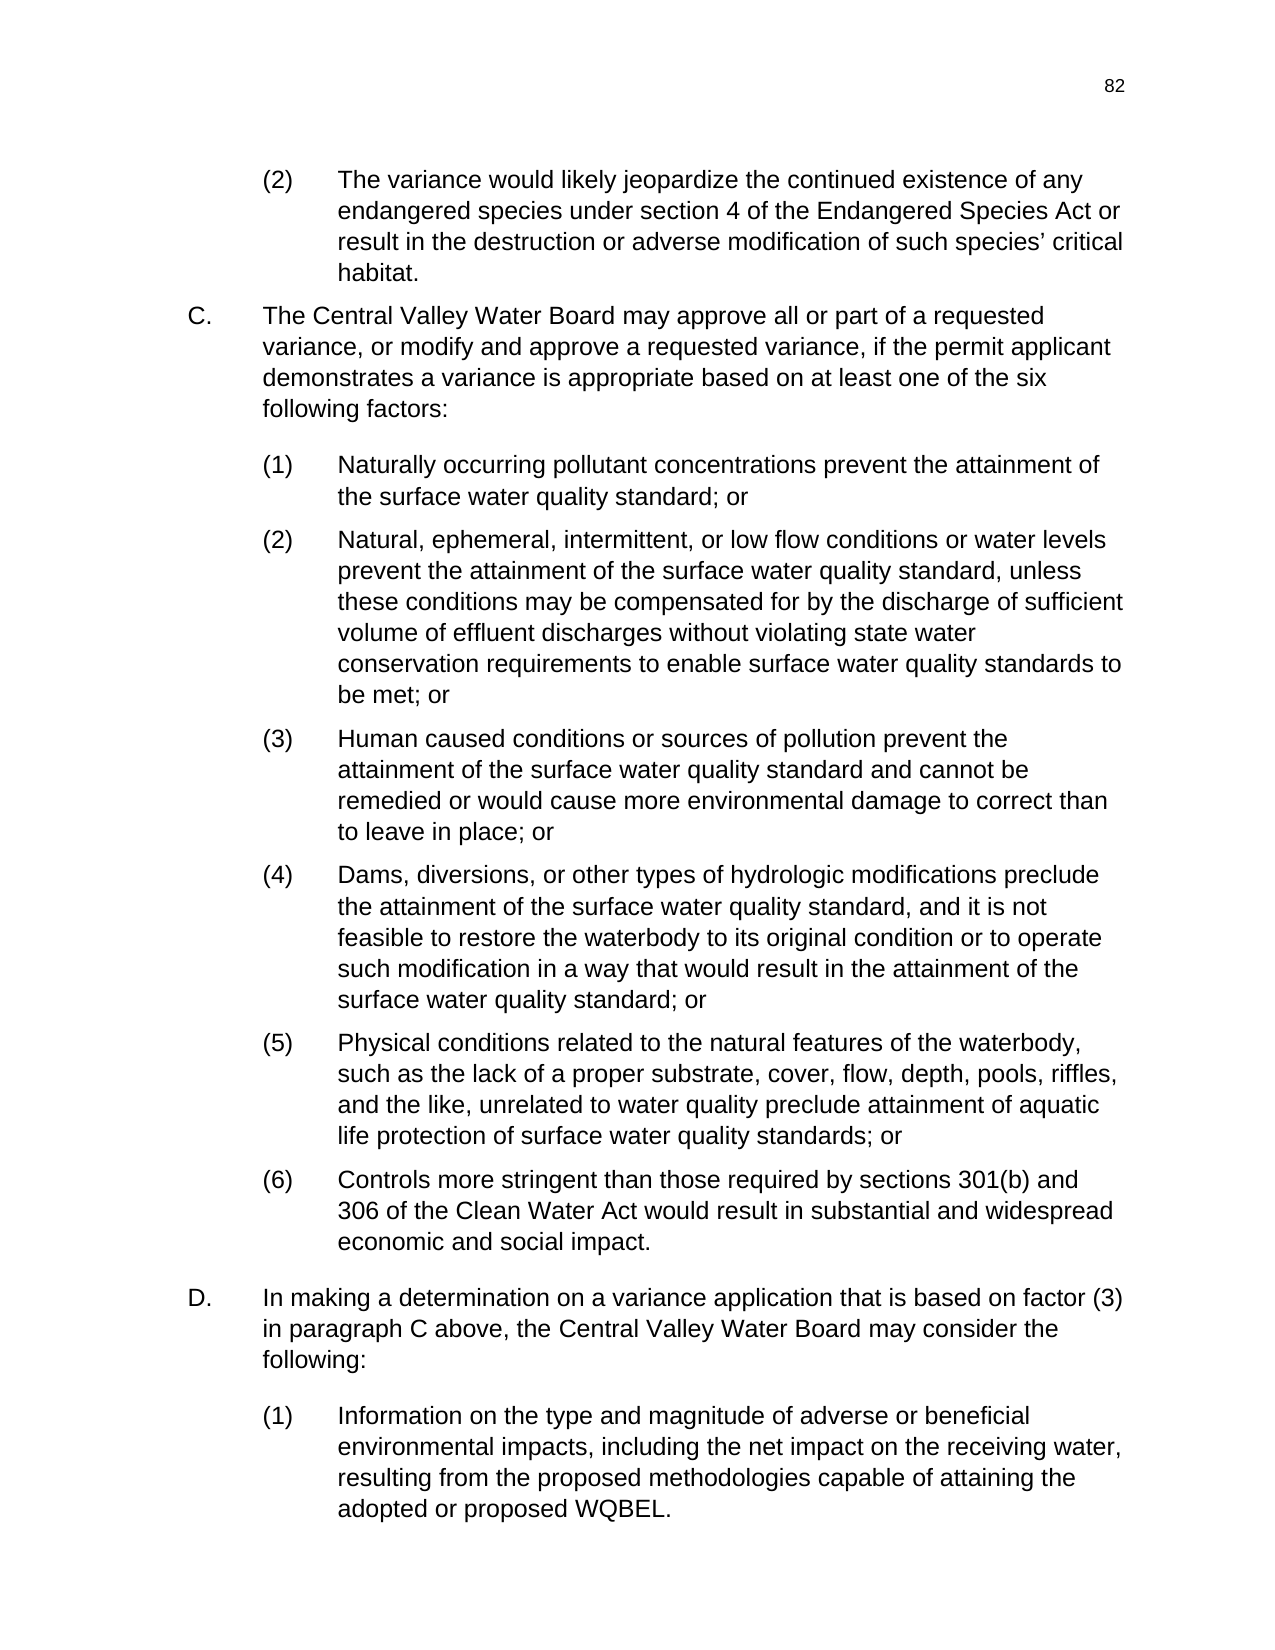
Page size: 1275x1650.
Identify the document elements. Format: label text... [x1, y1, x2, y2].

text D. In making a determination on a variance application that is based on factor (3) in paragraph C above, the Central Valley Water Board may consider the following: [187, 1283, 1125, 1374]
text (5) Physical conditions related to the natural features of the waterbody, such as the lack of a proper substrate, cover, flow, depth, pools, riffles, and the like, unrelated to water quality preclude attainment of aquatic life protection of surface water quality standards; or [262, 1028, 1125, 1150]
text (6) Controls more stringent than those required by sections 301(b) and 306 of the Clean Water Act would result in substantial and widespread economic and social impact. [262, 1165, 1125, 1256]
text (1) Naturally occurring pollutant concentrations prevent the attainment of the surface water quality standard; or [262, 451, 1125, 510]
text (3) Human caused conditions or sources of pollution prevent the attainment of the surface water quality standard and cannot be remedied or would cause more environmental damage to correct than to leave in place; or [262, 724, 1125, 846]
text (1) Information on the type and magnitude of adverse or beneficial environmental impacts, including the net impact on the receiving water, resulting from the proposed methodologies capable of attaining the adopted or proposed WQBEL. [262, 1401, 1125, 1523]
text (2) The variance would likely jeopardize the continued existence of any endangered species under section 4 of the Endangered Species Act or result in the destruction or adverse modification of such species’ critical habitat. [262, 165, 1125, 287]
text C. The Central Valley Water Board may approve all or part of a requested variance, or modify and approve a requested variance, if the permit applicant demonstrates a variance is appropriate based on at least one of the six following factors: [187, 301, 1125, 423]
text (4) Dams, diversions, or other types of hydrologic modifications preclude the attainment of the surface water quality standard, and it is not feasible to restore the waterbody to its original condition or to operate such modification in a way that would result in the attainment of the surface water quality standard; or [262, 861, 1125, 1013]
text (2) Natural, ephemeral, intermittent, or low flow conditions or water levels prevent the attainment of the surface water quality standard, unless these conditions may be compensated for by the discharge of sufficient volume of effluent discharges without violating state water conservation requirements to enable surface water quality standards to be met; or [262, 525, 1125, 709]
